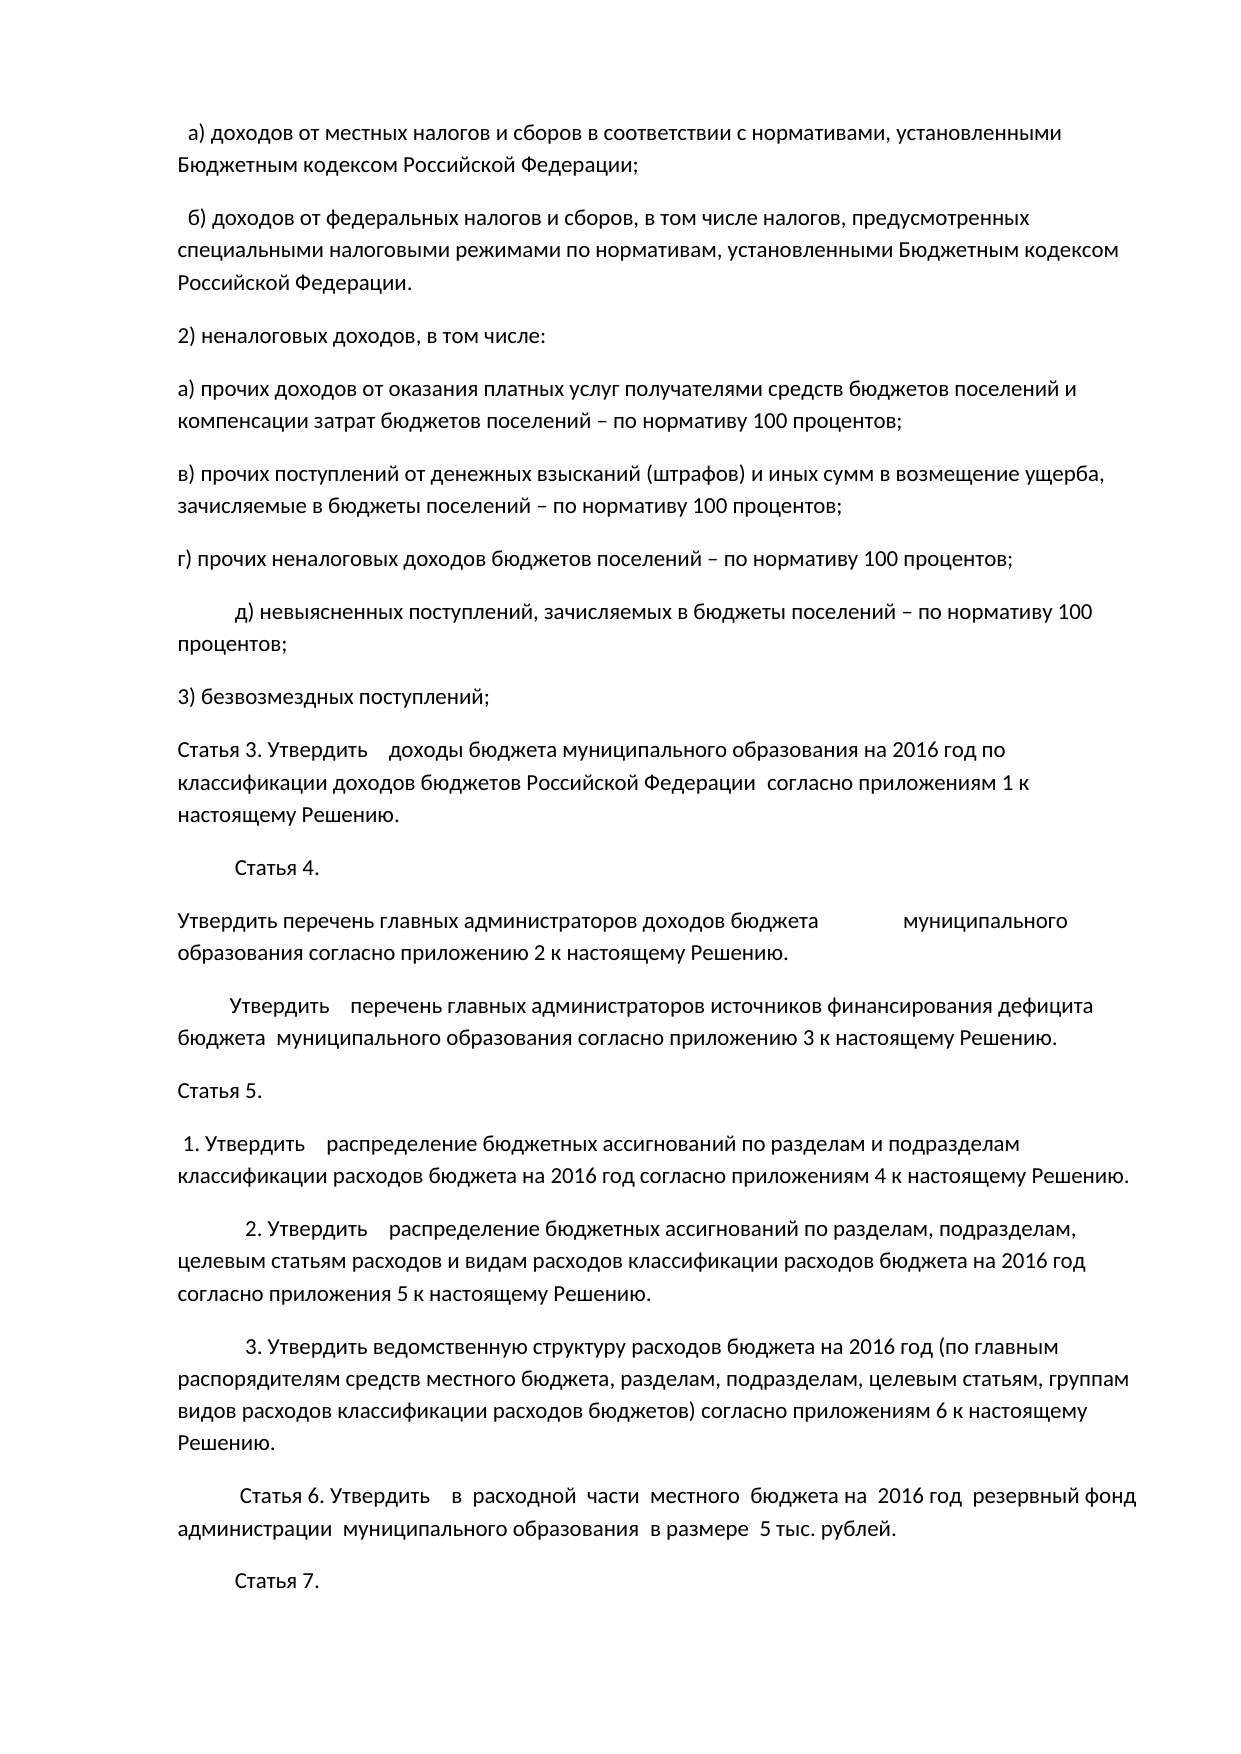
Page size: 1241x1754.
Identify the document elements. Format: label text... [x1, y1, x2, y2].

text 3) безвозмездных поступлений; [177, 682, 1152, 710]
text Статья 3. Утвердить доходы бюджета муниципального образования на 2016 год по классификации доходов бюджетов Российской Федерации согласно приложениям 1 к настоящему Решению. [177, 735, 1152, 828]
text а) доходов от местных налогов и сборов в соответствии с нормативами, установленными Бюджетным кодексом Российской Федерации; [177, 118, 1152, 178]
text д) невыясненных поступлений, зачисляемых в бюджеты поселений – по нормативу 100 процентов; [177, 597, 1152, 657]
text б) доходов от федеральных налогов и сборов, в том числе налогов, предусмотренных специальными налоговыми режимами по нормативам, установленными Бюджетным кодексом Российской Федерации. [177, 203, 1152, 296]
text Статья 6. Утвердить в расходной части местного бюджета на 2016 год резервный фонд администрации муниципального образования в размере 5 тыс. рублей. [177, 1481, 1152, 1542]
text Статья 5. [177, 1076, 1152, 1104]
text Утвердить перечень главных администраторов доходов бюджета муниципального образования согласно приложению 2 к настоящему Решению. [177, 906, 1152, 966]
text в) прочих поступлений от денежных взысканий (штрафов) и иных сумм в возмещение ущерба, зачисляемые в бюджеты поселений – по нормативу 100 процентов; [177, 459, 1152, 519]
text Статья 7. [177, 1567, 1152, 1595]
text Утвердить перечень главных администраторов источников финансирования дефицита бюджета муниципального образования согласно приложению 3 к настоящему Решению. [177, 991, 1152, 1051]
text 1. Утвердить распределение бюджетных ассигнований по разделам и подразделам классификации расходов бюджета на 2016 год согласно приложениям 4 к настоящему Решению. [177, 1129, 1152, 1189]
text 2. Утвердить распределение бюджетных ассигнований по разделам, подразделам, целевым статьям расходов и видам расходов классификации расходов бюджета на 2016 год согласно приложения 5 к настоящему Решению. [177, 1214, 1152, 1307]
text а) прочих доходов от оказания платных услуг получателями средств бюджетов поселений и компенсации затрат бюджетов поселений – по нормативу 100 процентов; [177, 374, 1152, 434]
text 2) неналоговых доходов, в том числе: [177, 321, 1152, 349]
text Статья 4. [177, 853, 1152, 881]
text 3. Утвердить ведомственную структуру расходов бюджета на 2016 год (по главным распорядителям средств местного бюджета, разделам, подразделам, целевым статьям, группам видов расходов классификации расходов бюджетов) согласно приложениям 6 к настоящему Решению. [177, 1332, 1152, 1456]
text г) прочих неналоговых доходов бюджетов поселений – по нормативу 100 процентов; [177, 544, 1152, 572]
